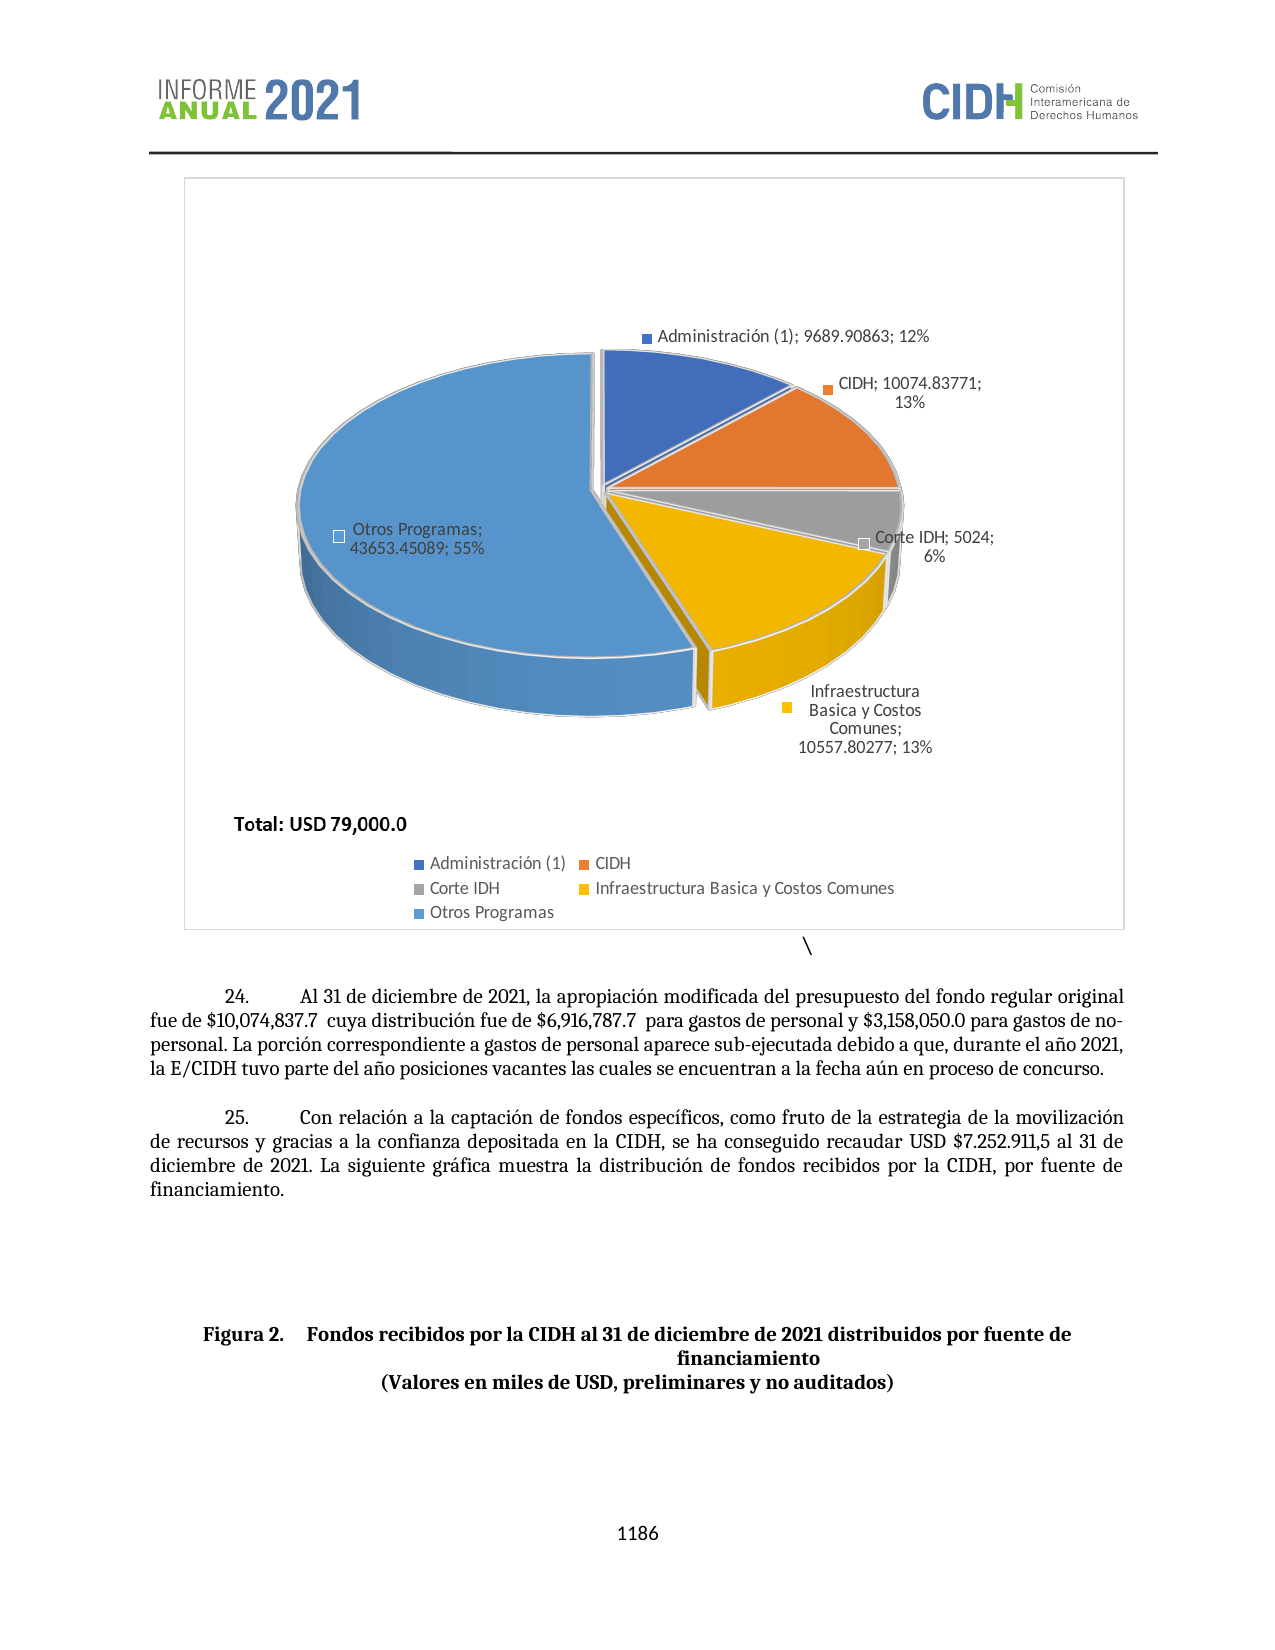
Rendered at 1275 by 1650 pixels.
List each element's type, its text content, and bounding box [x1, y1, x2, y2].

picture [914, 73, 1158, 130]
text (Valores en miles de USD, preliminares y no auditados) [150, 1370, 1125, 1394]
text Figura 2. Fondos recibidos por la CIDH al 31 de diciembre de 2021 distribuidos por fuente de financiamiento [150, 1322, 1125, 1370]
picture [150, 73, 368, 125]
text Con relación a la captación de fondos específicos, como fruto de la estrategia de la movilización de recursos y gracias a la confianza depositada en la CIDH, se ha conseguido recaudar USD $7.252.911,5 al 31 de diciembre de 2021. La siguiente gráfica muestra la distribución de fondos recibidos por la CIDH, por fuente de financiamiento. [150, 1106, 1125, 1202]
text \ [150, 930, 1125, 961]
text Al 31 de diciembre de 2021, la apropiación modificada del presupuesto del fondo regular original fue de $10,074,837.7 cuya distribución fue de $6,916,787.7 para gastos de personal y $3,158,050.0 para gastos de no-personal. La porción correspondiente a gastos de personal aparece sub-ejecutada debido a que, durante el año 2021, la E/CIDH tuvo parte del año posiciones vacantes las cuales se encuentran a la fecha aún en proceso de concurso. [150, 985, 1125, 1081]
picture [221, 803, 419, 850]
